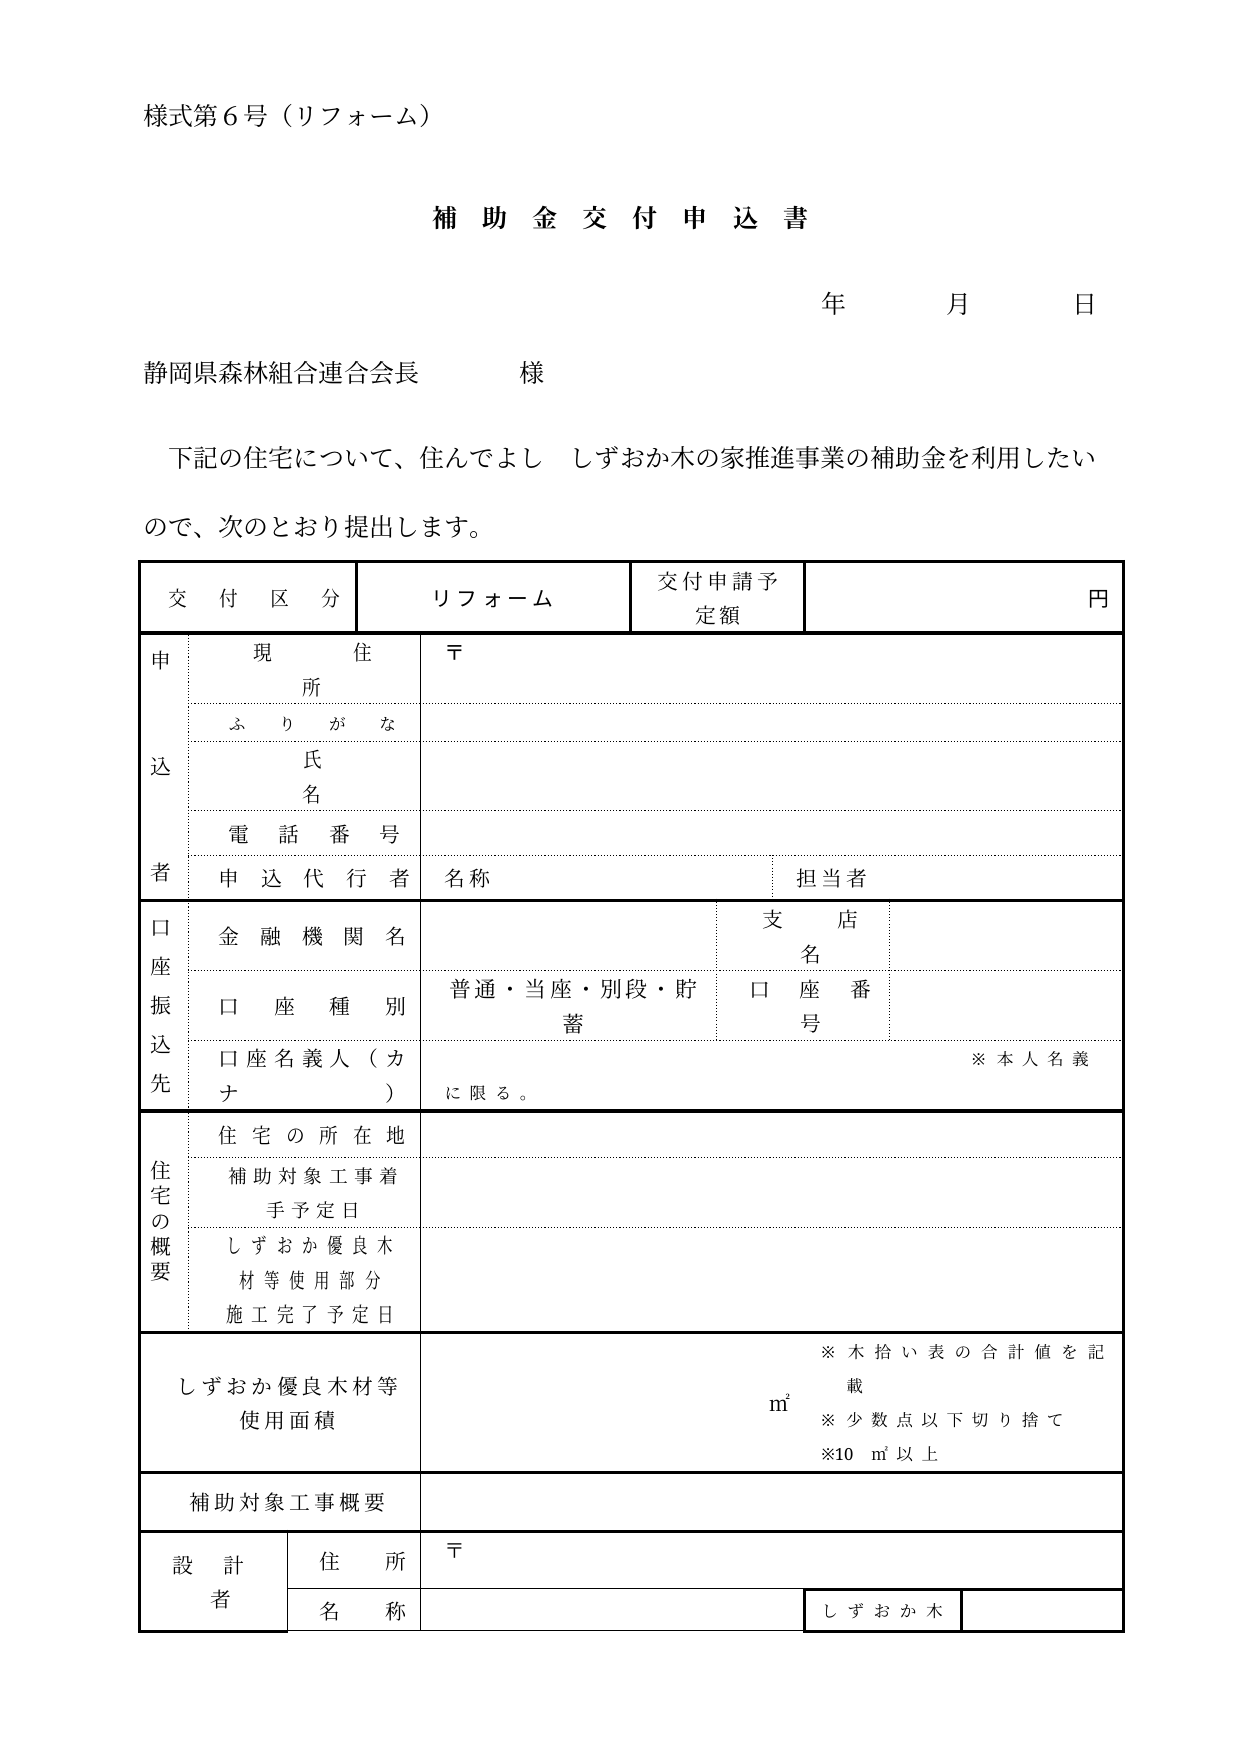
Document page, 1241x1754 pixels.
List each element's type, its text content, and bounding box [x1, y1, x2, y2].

text 補 助 金 交 付 申 込 書 [143, 183, 1097, 251]
table_cell [889, 902, 1122, 970]
table_cell 現 住 所 [189, 635, 420, 703]
text 年 月 日 [143, 268, 1097, 337]
table_header リフォーム [358, 563, 629, 631]
table_cell 担当者 [772, 855, 1122, 898]
table_cell 申込者 [141, 635, 189, 898]
table_cell 〒 [421, 635, 1122, 703]
table_cell 口座振込先 [141, 902, 189, 1109]
table_cell 口 座 番 号 [716, 970, 889, 1040]
table_cell [421, 902, 716, 970]
table_cell 〒 [421, 1533, 1122, 1588]
table_cell [421, 1227, 1122, 1331]
table_cell [421, 1474, 1122, 1529]
table_cell ※木拾い表の合計値を記載 ※少数点以下切り捨て ※10㎡以上 [805, 1334, 1122, 1471]
table_cell [963, 1591, 1122, 1630]
table_cell [421, 703, 1122, 741]
table_cell 住宅の所在地 [189, 1113, 420, 1157]
table_cell しずおか優良木材等使用部分 施工完了予定日 [189, 1227, 420, 1331]
table_cell 住所 [288, 1533, 420, 1588]
table_header 円 [806, 563, 1122, 631]
table_cell [421, 741, 1122, 810]
table_cell 氏 名 [189, 741, 420, 810]
table_cell 金融機関名 [189, 902, 420, 970]
table_cell 補助対象工事概要 [141, 1474, 420, 1529]
text 様式第６号（リフォーム） [143, 80, 1097, 149]
table_cell しずおか優良木材等 使用面積 [141, 1334, 420, 1471]
table_cell [421, 1589, 803, 1630]
table_cell [421, 810, 1122, 855]
table_cell 普通・当座・別段・貯蓄 [421, 970, 716, 1040]
table_cell [421, 1113, 1122, 1157]
table_cell 名称 [421, 855, 772, 898]
text 下記の住宅について、住んでよし しずおか木の家推進事業の補助金を利用したいので、次のとおり提出します。 [143, 423, 1097, 560]
table_cell 口座種別 [189, 970, 420, 1040]
table_cell 住宅の概要 [141, 1113, 189, 1331]
table_cell 名称 [288, 1589, 420, 1630]
table_cell ※本人名義に限る。 [421, 1040, 1122, 1109]
table_cell [421, 1157, 1122, 1227]
table_cell ㎡ [421, 1334, 805, 1471]
table_cell ふ り が な [189, 703, 420, 741]
table_header 交付申請予定額 [632, 563, 803, 631]
table_cell 支 店 名 [716, 902, 889, 970]
table_cell [889, 970, 1122, 1040]
table_cell 補助対象工事着手予定日 [189, 1157, 420, 1227]
table_cell 申込代行者 [189, 855, 420, 898]
table_header 交付区分 [141, 563, 355, 631]
table_cell 口座名義人（カナ） [189, 1040, 420, 1109]
text 静岡県森林組合連合会長 様 [143, 337, 1097, 406]
table_cell 電 話 番 号 [189, 810, 420, 855]
table_cell 設計者 [141, 1533, 287, 1630]
table_cell しずおか木の家 推進事業者 名簿番号 [806, 1591, 960, 1630]
